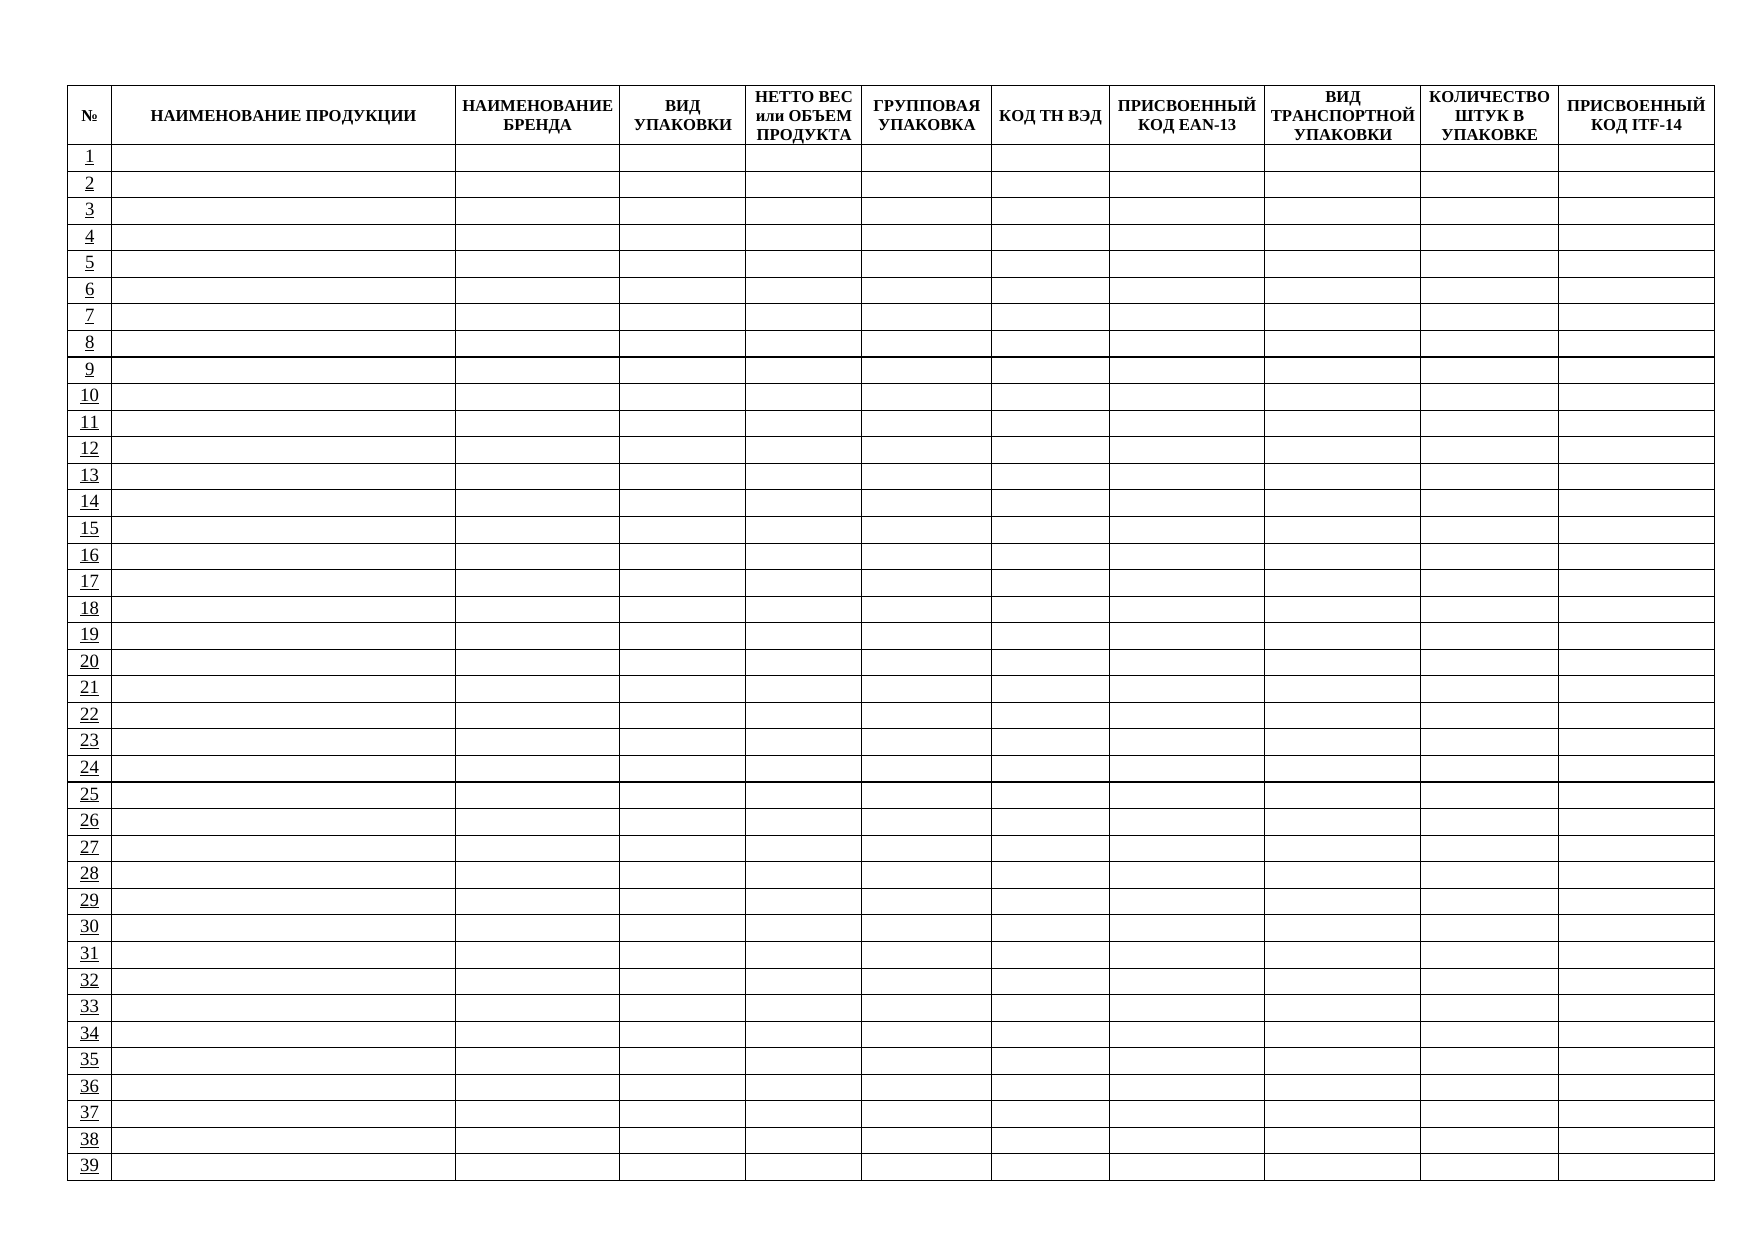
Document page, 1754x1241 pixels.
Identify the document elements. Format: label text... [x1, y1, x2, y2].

table_cell [862, 676, 991, 702]
table_cell [620, 942, 745, 967]
table_cell [456, 172, 619, 197]
table_cell [1421, 729, 1558, 755]
table_cell 11 [68, 411, 111, 436]
table_cell [1421, 358, 1558, 383]
table_cell [1421, 942, 1558, 967]
table_cell [620, 570, 745, 596]
table_cell [992, 756, 1109, 781]
table_cell [746, 995, 861, 1021]
table_cell [112, 490, 455, 516]
table_cell [746, 1154, 861, 1180]
table_cell [620, 836, 745, 861]
table_cell [1265, 969, 1420, 994]
table_cell [746, 570, 861, 596]
table_cell [112, 198, 455, 224]
table_cell [456, 1048, 619, 1074]
table_cell [1110, 703, 1264, 728]
table_cell [1421, 703, 1558, 728]
table_cell [992, 145, 1109, 171]
table_cell [862, 278, 991, 303]
table_cell [1265, 278, 1420, 303]
table_cell [992, 969, 1109, 994]
table_cell [1421, 915, 1558, 941]
table_cell [620, 225, 745, 250]
table_cell [456, 1128, 619, 1153]
table_cell [1110, 172, 1264, 197]
table_cell [992, 1128, 1109, 1153]
table_cell [112, 969, 455, 994]
table_header ПРИСВОЕННЫЙ КОД EAN-13 [1110, 86, 1264, 144]
table_cell [1559, 889, 1714, 914]
table_cell [1110, 517, 1264, 542]
table_cell [746, 145, 861, 171]
table_cell [992, 995, 1109, 1021]
table_cell [456, 331, 619, 356]
table_cell [112, 650, 455, 675]
table_cell [1110, 1048, 1264, 1074]
table_cell [862, 729, 991, 755]
table_cell [1110, 1101, 1264, 1127]
table_cell [862, 703, 991, 728]
table_cell [746, 650, 861, 675]
table_cell [112, 304, 455, 330]
table_cell [1265, 809, 1420, 834]
table_cell [862, 783, 991, 808]
table_cell [1559, 942, 1714, 967]
table_cell [456, 358, 619, 383]
table_cell [992, 198, 1109, 224]
table_cell [456, 623, 619, 649]
table_cell [620, 490, 745, 516]
table_cell [862, 411, 991, 436]
table_cell [1559, 995, 1714, 1021]
table_cell [1110, 570, 1264, 596]
table_cell [112, 225, 455, 250]
table_cell [746, 942, 861, 967]
table_cell [620, 384, 745, 409]
table_cell 22 [68, 703, 111, 728]
table_cell [456, 995, 619, 1021]
table_cell [620, 676, 745, 702]
table_cell [1110, 437, 1264, 463]
table_cell [1421, 676, 1558, 702]
table_cell [862, 490, 991, 516]
table_cell [1110, 942, 1264, 967]
table_cell [620, 304, 745, 330]
table_header НЕТТО ВЕС или ОБЪЕМ ПРОДУКТА [746, 86, 861, 144]
table_cell [1110, 809, 1264, 834]
table_cell 29 [68, 889, 111, 914]
table_cell [1421, 331, 1558, 356]
table_cell [992, 1022, 1109, 1047]
table_cell [992, 570, 1109, 596]
table_cell [1265, 703, 1420, 728]
table_cell [112, 729, 455, 755]
table_cell [112, 1022, 455, 1047]
table_cell [1110, 331, 1264, 356]
table_cell [992, 915, 1109, 941]
table_cell [1421, 172, 1558, 197]
table_cell [1421, 969, 1558, 994]
table_cell [456, 942, 619, 967]
table_cell [456, 304, 619, 330]
table_cell [456, 278, 619, 303]
table_cell [746, 544, 861, 569]
table_cell [1421, 517, 1558, 542]
table_cell [456, 809, 619, 834]
table_cell [746, 623, 861, 649]
table_cell [992, 490, 1109, 516]
table_cell [1110, 756, 1264, 781]
table_cell 10 [68, 384, 111, 409]
table_cell [746, 915, 861, 941]
table_cell [1559, 145, 1714, 171]
table_cell [456, 915, 619, 941]
table_cell [456, 783, 619, 808]
table_cell 2 [68, 172, 111, 197]
table_cell [992, 1154, 1109, 1180]
table_cell [746, 304, 861, 330]
table_cell [746, 464, 861, 489]
table_cell [456, 703, 619, 728]
table_header КОД ТН ВЭД [992, 86, 1109, 144]
table_cell [862, 623, 991, 649]
table_cell [112, 437, 455, 463]
table_cell [112, 145, 455, 171]
table_cell [1421, 437, 1558, 463]
table_cell 32 [68, 969, 111, 994]
table_cell [1265, 862, 1420, 888]
table_cell [112, 809, 455, 834]
table_cell [1421, 597, 1558, 622]
table_cell [1421, 623, 1558, 649]
table_cell [746, 225, 861, 250]
table_cell [992, 1101, 1109, 1127]
table_cell [1421, 1075, 1558, 1100]
table_cell [1421, 809, 1558, 834]
table_cell [620, 756, 745, 781]
table_cell [1421, 198, 1558, 224]
table_cell [1265, 995, 1420, 1021]
table_cell [620, 597, 745, 622]
table_header ВИД ТРАНСПОРТНОЙ УПАКОВКИ [1265, 86, 1420, 144]
table_cell [1559, 517, 1714, 542]
table_cell [1559, 836, 1714, 861]
table_cell [456, 756, 619, 781]
table_cell [1559, 1154, 1714, 1180]
table_cell [746, 1101, 861, 1127]
table_cell [620, 1101, 745, 1127]
table_cell [1559, 809, 1714, 834]
table_cell [456, 145, 619, 171]
table_cell [456, 1022, 619, 1047]
table_cell [112, 836, 455, 861]
table_cell 8 [68, 331, 111, 356]
table_cell [112, 942, 455, 967]
table_cell [112, 331, 455, 356]
table_cell [1421, 278, 1558, 303]
table_cell [1265, 597, 1420, 622]
table_cell [746, 597, 861, 622]
table_cell [1265, 1075, 1420, 1100]
table_cell [992, 278, 1109, 303]
table_cell [746, 490, 861, 516]
table_cell [112, 915, 455, 941]
table_cell 17 [68, 570, 111, 596]
table_cell [620, 729, 745, 755]
table_cell [456, 384, 619, 409]
table_cell [862, 464, 991, 489]
table_cell [1110, 1075, 1264, 1100]
table_cell [456, 889, 619, 914]
table_cell [456, 650, 619, 675]
table_cell [456, 251, 619, 277]
table_cell [456, 517, 619, 542]
table_cell [1110, 915, 1264, 941]
table_cell [620, 915, 745, 941]
table_cell [1421, 570, 1558, 596]
table_header ВИД УПАКОВКИ [620, 86, 745, 144]
table_cell 38 [68, 1128, 111, 1153]
table_cell [992, 862, 1109, 888]
table_cell [862, 1075, 991, 1100]
table_cell 33 [68, 995, 111, 1021]
table_cell [1559, 198, 1714, 224]
table_cell [1421, 889, 1558, 914]
table_cell [456, 676, 619, 702]
table_cell 30 [68, 915, 111, 941]
table_cell [1559, 437, 1714, 463]
table_cell [112, 411, 455, 436]
table_cell [1110, 251, 1264, 277]
table_cell [1559, 915, 1714, 941]
table_cell 25 [68, 783, 111, 808]
table_cell [992, 836, 1109, 861]
table_cell [1559, 1101, 1714, 1127]
table_cell [1265, 358, 1420, 383]
table_cell [620, 411, 745, 436]
table_cell [112, 783, 455, 808]
table_cell [112, 278, 455, 303]
table_cell [1265, 331, 1420, 356]
table_cell 16 [68, 544, 111, 569]
table_cell [992, 251, 1109, 277]
table_cell [620, 862, 745, 888]
table_cell [456, 862, 619, 888]
table_cell [456, 544, 619, 569]
table_cell [1559, 570, 1714, 596]
table_cell [1110, 145, 1264, 171]
table_cell [862, 995, 991, 1021]
table_cell [456, 836, 619, 861]
table_cell [862, 889, 991, 914]
table_cell [992, 676, 1109, 702]
table_cell 36 [68, 1075, 111, 1100]
table_cell [1110, 650, 1264, 675]
table_cell [1265, 225, 1420, 250]
table_cell [992, 172, 1109, 197]
table_cell [1559, 544, 1714, 569]
table_cell [1559, 650, 1714, 675]
table_cell [1421, 544, 1558, 569]
table_cell [746, 809, 861, 834]
table_cell [862, 862, 991, 888]
table_cell [1559, 703, 1714, 728]
table_cell 1 [68, 145, 111, 171]
table_cell 19 [68, 623, 111, 649]
table_cell [1110, 225, 1264, 250]
table_cell [620, 517, 745, 542]
table_cell [1110, 969, 1264, 994]
table_cell [1559, 729, 1714, 755]
table_cell [746, 862, 861, 888]
table_cell [992, 544, 1109, 569]
table_header № [68, 86, 111, 144]
table_cell [862, 544, 991, 569]
table_cell [112, 464, 455, 489]
table_cell [1265, 544, 1420, 569]
table_cell [1265, 517, 1420, 542]
table_cell [1265, 1154, 1420, 1180]
table_cell [112, 1101, 455, 1127]
table_cell [1559, 411, 1714, 436]
table_cell [1559, 464, 1714, 489]
table_cell [1421, 490, 1558, 516]
table_cell 4 [68, 225, 111, 250]
table_cell [1421, 145, 1558, 171]
table_cell 27 [68, 836, 111, 861]
table_cell [1421, 836, 1558, 861]
table_cell [1110, 384, 1264, 409]
table_cell [862, 251, 991, 277]
table_cell [862, 1022, 991, 1047]
table_cell [456, 464, 619, 489]
table_cell [992, 358, 1109, 383]
table_cell [992, 650, 1109, 675]
table_cell [746, 836, 861, 861]
table_cell [1110, 1022, 1264, 1047]
table_cell [746, 889, 861, 914]
table_cell [746, 1075, 861, 1100]
table_header НАИМЕНОВАНИЕ ПРОДУКЦИИ [112, 86, 455, 144]
table_cell [746, 278, 861, 303]
table_cell [992, 703, 1109, 728]
table_cell [862, 517, 991, 542]
table_cell [1265, 783, 1420, 808]
table_cell [992, 331, 1109, 356]
table_cell [1559, 278, 1714, 303]
table_cell [1421, 225, 1558, 250]
table_cell [1559, 331, 1714, 356]
table_cell [746, 172, 861, 197]
table_cell [620, 650, 745, 675]
table_cell [620, 969, 745, 994]
table_cell [620, 783, 745, 808]
table_cell 9 [68, 358, 111, 383]
table_cell [992, 304, 1109, 330]
table_cell [1421, 1101, 1558, 1127]
table_cell [862, 437, 991, 463]
table_cell [1421, 1022, 1558, 1047]
table_cell [1421, 1154, 1558, 1180]
table_cell [1110, 623, 1264, 649]
table_cell [862, 650, 991, 675]
table_cell [862, 1128, 991, 1153]
table_cell [992, 597, 1109, 622]
table_cell [1110, 729, 1264, 755]
table_cell [746, 358, 861, 383]
table_cell [992, 1048, 1109, 1074]
table_cell 20 [68, 650, 111, 675]
table_cell [112, 1075, 455, 1100]
table_cell [862, 225, 991, 250]
table_cell [862, 942, 991, 967]
table_cell [620, 1048, 745, 1074]
table_cell [1265, 729, 1420, 755]
table_cell [112, 384, 455, 409]
table_cell [862, 836, 991, 861]
table_cell [620, 1075, 745, 1100]
table_cell [1265, 384, 1420, 409]
table_cell [862, 1154, 991, 1180]
table_cell [1265, 411, 1420, 436]
table_cell [1559, 862, 1714, 888]
table_cell [992, 517, 1109, 542]
table_cell [456, 490, 619, 516]
table_cell [862, 756, 991, 781]
table_cell [1265, 836, 1420, 861]
table_cell [1421, 756, 1558, 781]
table_cell [456, 570, 619, 596]
table_cell [1421, 411, 1558, 436]
table_cell [992, 384, 1109, 409]
table_cell [1421, 384, 1558, 409]
table_cell [1421, 1048, 1558, 1074]
table_cell [112, 570, 455, 596]
table_cell [620, 198, 745, 224]
table_cell [1265, 889, 1420, 914]
table_cell [620, 889, 745, 914]
table_cell 12 [68, 437, 111, 463]
table_cell [746, 411, 861, 436]
table_cell [1559, 251, 1714, 277]
table_cell [1559, 304, 1714, 330]
table_cell [1265, 1128, 1420, 1153]
table_cell [1421, 464, 1558, 489]
table_cell [1559, 597, 1714, 622]
table_cell [620, 809, 745, 834]
table_cell [456, 225, 619, 250]
table_cell [1421, 304, 1558, 330]
table_cell [1421, 650, 1558, 675]
table_cell 23 [68, 729, 111, 755]
table_cell [1265, 676, 1420, 702]
table_cell 37 [68, 1101, 111, 1127]
table_cell [1110, 676, 1264, 702]
table_cell [862, 809, 991, 834]
table_cell [620, 358, 745, 383]
table_cell [620, 623, 745, 649]
table_cell [112, 756, 455, 781]
table_cell [1265, 437, 1420, 463]
table_cell 7 [68, 304, 111, 330]
table_cell [1559, 623, 1714, 649]
table_cell 35 [68, 1048, 111, 1074]
table_cell 26 [68, 809, 111, 834]
table_cell [1265, 1022, 1420, 1047]
table_cell [992, 623, 1109, 649]
table_cell [112, 676, 455, 702]
table_cell [112, 889, 455, 914]
table_cell [456, 1154, 619, 1180]
table_header ГРУППОВАЯ УПАКОВКА [862, 86, 991, 144]
table_cell [1559, 490, 1714, 516]
table_cell [746, 969, 861, 994]
table_cell [862, 1101, 991, 1127]
table_cell [1110, 198, 1264, 224]
table_cell [862, 597, 991, 622]
table_cell 6 [68, 278, 111, 303]
table_cell [456, 729, 619, 755]
table_cell [862, 384, 991, 409]
table_cell 28 [68, 862, 111, 888]
table_cell [746, 1048, 861, 1074]
table_cell [746, 783, 861, 808]
table_cell [992, 437, 1109, 463]
table_cell [112, 1128, 455, 1153]
table_cell [456, 969, 619, 994]
table_cell [862, 570, 991, 596]
table_cell [862, 172, 991, 197]
table_cell [620, 1154, 745, 1180]
table_header ПРИСВОЕННЫЙ КОД ITF-14 [1559, 86, 1714, 144]
table_cell [746, 1128, 861, 1153]
table_cell [992, 225, 1109, 250]
table_cell [112, 544, 455, 569]
table_cell [1110, 358, 1264, 383]
table_cell [1559, 225, 1714, 250]
table_cell [1559, 1022, 1714, 1047]
table_cell [620, 995, 745, 1021]
table_cell [112, 172, 455, 197]
table_cell [1265, 198, 1420, 224]
table_cell [1421, 251, 1558, 277]
table_cell [1559, 969, 1714, 994]
table_cell [1110, 889, 1264, 914]
table_cell [456, 198, 619, 224]
table_cell [456, 1101, 619, 1127]
table_cell 21 [68, 676, 111, 702]
table_cell [862, 304, 991, 330]
table_cell [456, 597, 619, 622]
table_cell [1559, 1075, 1714, 1100]
table_cell [992, 1075, 1109, 1100]
table_cell [862, 331, 991, 356]
table_cell [1265, 756, 1420, 781]
table_cell [862, 1048, 991, 1074]
table_cell [992, 889, 1109, 914]
table_cell [112, 358, 455, 383]
table_cell [1421, 783, 1558, 808]
table_cell [1265, 172, 1420, 197]
table_cell [862, 358, 991, 383]
table_cell [620, 278, 745, 303]
table_cell [746, 251, 861, 277]
table_cell 24 [68, 756, 111, 781]
table_cell [620, 464, 745, 489]
table_cell 34 [68, 1022, 111, 1047]
table_cell [1110, 490, 1264, 516]
table_cell [112, 1154, 455, 1180]
table_cell [1559, 1128, 1714, 1153]
table_cell [1110, 1128, 1264, 1153]
table_cell [992, 411, 1109, 436]
table_cell [746, 756, 861, 781]
table_cell [746, 703, 861, 728]
table_cell [620, 1022, 745, 1047]
table_cell [1421, 1128, 1558, 1153]
table_cell [1265, 650, 1420, 675]
table_cell 18 [68, 597, 111, 622]
table_cell 13 [68, 464, 111, 489]
table_cell [112, 1048, 455, 1074]
table_cell [746, 729, 861, 755]
table_cell [746, 1022, 861, 1047]
table_cell [746, 384, 861, 409]
table_cell [456, 411, 619, 436]
table_cell [112, 995, 455, 1021]
table_cell [1421, 995, 1558, 1021]
table_cell [620, 145, 745, 171]
table_cell [746, 198, 861, 224]
table_cell [620, 1128, 745, 1153]
table_cell [1559, 1048, 1714, 1074]
table_cell [746, 331, 861, 356]
table_cell [620, 703, 745, 728]
table_cell [1110, 544, 1264, 569]
table_cell [1421, 862, 1558, 888]
table_cell [1110, 862, 1264, 888]
table_cell [112, 517, 455, 542]
table_cell [620, 331, 745, 356]
table_cell [1265, 570, 1420, 596]
table_cell [1265, 464, 1420, 489]
table_cell [1110, 1154, 1264, 1180]
table_cell [1559, 676, 1714, 702]
table_cell [1265, 623, 1420, 649]
table_cell 15 [68, 517, 111, 542]
table_cell 39 [68, 1154, 111, 1180]
table_cell [112, 862, 455, 888]
table_cell 3 [68, 198, 111, 224]
table_cell [1559, 384, 1714, 409]
table_cell [1265, 942, 1420, 967]
table_cell [1110, 836, 1264, 861]
table_cell [992, 942, 1109, 967]
table_cell [620, 172, 745, 197]
table_cell [862, 969, 991, 994]
table_cell 5 [68, 251, 111, 277]
table_cell [1110, 411, 1264, 436]
table_cell [992, 809, 1109, 834]
table_cell [1110, 278, 1264, 303]
table_cell [1110, 597, 1264, 622]
table_cell [112, 251, 455, 277]
table_cell [992, 464, 1109, 489]
table_cell 14 [68, 490, 111, 516]
table_cell [862, 198, 991, 224]
table_cell [1559, 783, 1714, 808]
table_header НАИМЕНОВАНИЕ БРЕНДА [456, 86, 619, 144]
table_cell [620, 251, 745, 277]
table_cell [620, 544, 745, 569]
table_cell [746, 517, 861, 542]
table_cell [456, 437, 619, 463]
table_cell [112, 597, 455, 622]
table_cell [1110, 304, 1264, 330]
table_cell [1265, 1101, 1420, 1127]
table_cell [112, 703, 455, 728]
table_cell [1110, 464, 1264, 489]
table_cell [992, 783, 1109, 808]
table_cell 31 [68, 942, 111, 967]
table_cell [1265, 915, 1420, 941]
table_cell [862, 915, 991, 941]
table_cell [1559, 172, 1714, 197]
table_cell [1265, 1048, 1420, 1074]
table_cell [1110, 783, 1264, 808]
table_cell [746, 437, 861, 463]
table_cell [112, 623, 455, 649]
table_cell [1265, 490, 1420, 516]
table_cell [1559, 358, 1714, 383]
table_header КОЛИЧЕСТВО ШТУК В УПАКОВКЕ [1421, 86, 1558, 144]
table_cell [992, 729, 1109, 755]
table_cell [862, 145, 991, 171]
table_cell [1110, 995, 1264, 1021]
table_cell [620, 437, 745, 463]
table_cell [746, 676, 861, 702]
table_cell [1559, 756, 1714, 781]
table_cell [1265, 145, 1420, 171]
table_cell [456, 1075, 619, 1100]
table_cell [1265, 251, 1420, 277]
table_cell [1265, 304, 1420, 330]
